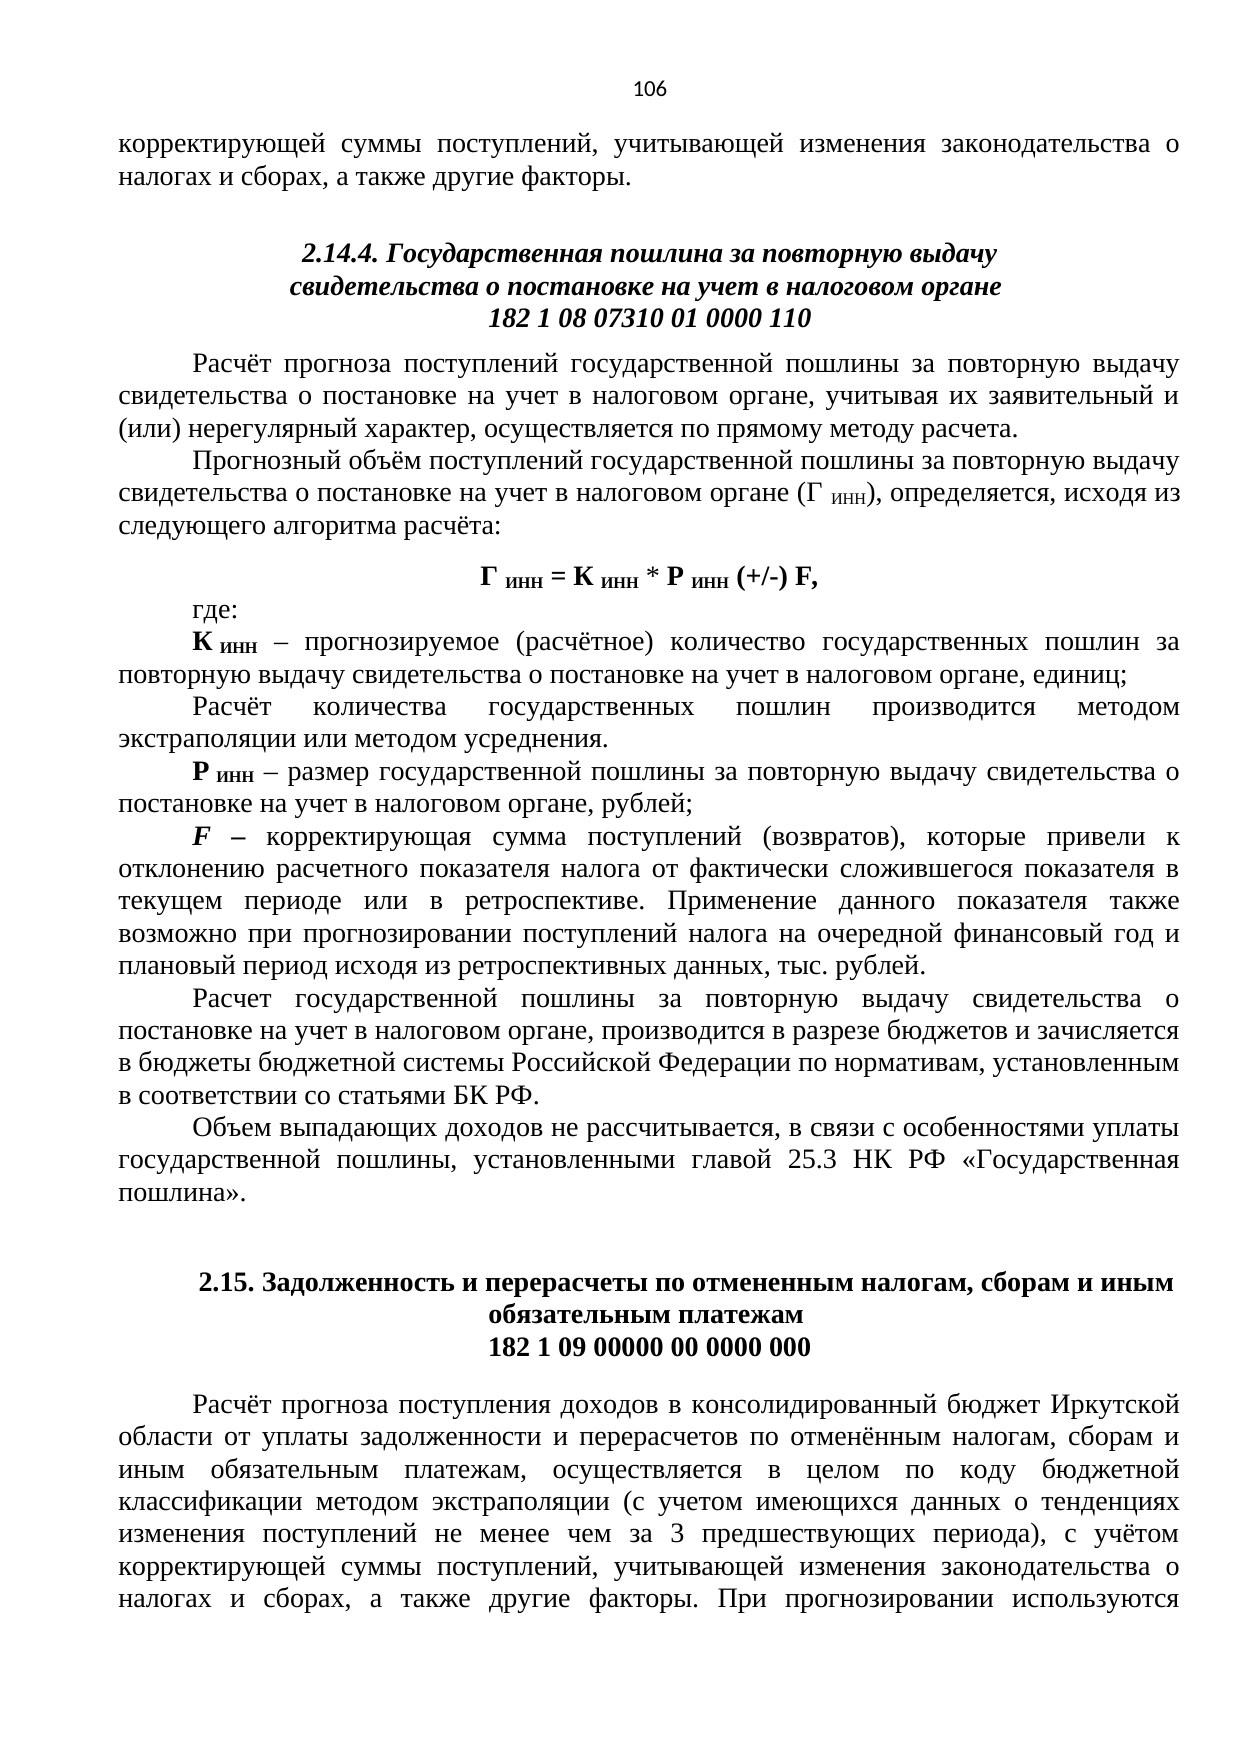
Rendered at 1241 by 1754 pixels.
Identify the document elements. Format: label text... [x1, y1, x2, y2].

subtitle 2.15. Задолженность и перерасчеты по отмененным налогам, сборам и иным обязательным платежам 182 1 09 00000 00 0000 000 [118, 1265, 1181, 1362]
text F – корректирующая сумма поступлений (возвратов), которые привели к отклонению расчетного показателя налога от фактически сложившегося показателя в текущем периоде или в ретроспективе. Применение данного показателя также возможно при прогнозировании поступлений налога на очередной финансовый год и плановый период исходя из ретроспективных данных, тыс. рублей. [118, 819, 1181, 981]
text Расчёт количества государственных пошлин производится методом экстраполяции или методом усреднения. [118, 689, 1181, 754]
text где: [118, 592, 1181, 624]
text Г ИНН = К ИНН * Р ИНН (+/-) F, [118, 559, 1181, 592]
subtitle 2.14.4. Государственная пошлина за повторную выдачу свидетельства о постановке на учет в налоговом органе 182 1 08 07310 01 0000 110 [236, 236, 1063, 333]
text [118, 127, 1181, 191]
text К ИНН – прогнозируемое (расчётное) количество государственных пошлин за повторную выдачу свидетельства о постановке на учет в налоговом органе, единиц; [118, 624, 1181, 689]
text Объем выпадающих доходов не рассчитывается, в связи с особенностями уплаты государственной пошлины, установленными главой 25.3 НК РФ «Государственная пошлина». [118, 1110, 1181, 1207]
text Прогнозный объём поступлений государственной пошлины за повторную выдачу свидетельства о постановке на учет в налоговом органе (Г ИНН), определяется, исходя из следующего алгоритма расчёта: [118, 443, 1181, 540]
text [118, 1387, 1181, 1614]
text Расчет государственной пошлины за повторную выдачу свидетельства о постановке на учет в налоговом органе, производится в разрезе бюджетов и зачисляется в бюджеты бюджетной системы Российской Федерации по нормативам, установленным в соответствии со статьями БК РФ. [118, 981, 1181, 1110]
text Р ИНН – размер государственной пошлины за повторную выдачу свидетельства о постановке на учет в налоговом органе, рублей; [118, 754, 1181, 819]
text Расчёт прогноза поступлений государственной пошлины за повторную выдачу свидетельства о постановке на учет в налоговом органе, учитывая их заявительный и (или) нерегулярный характер, осуществляется по прямому методу расчета. [118, 346, 1181, 443]
